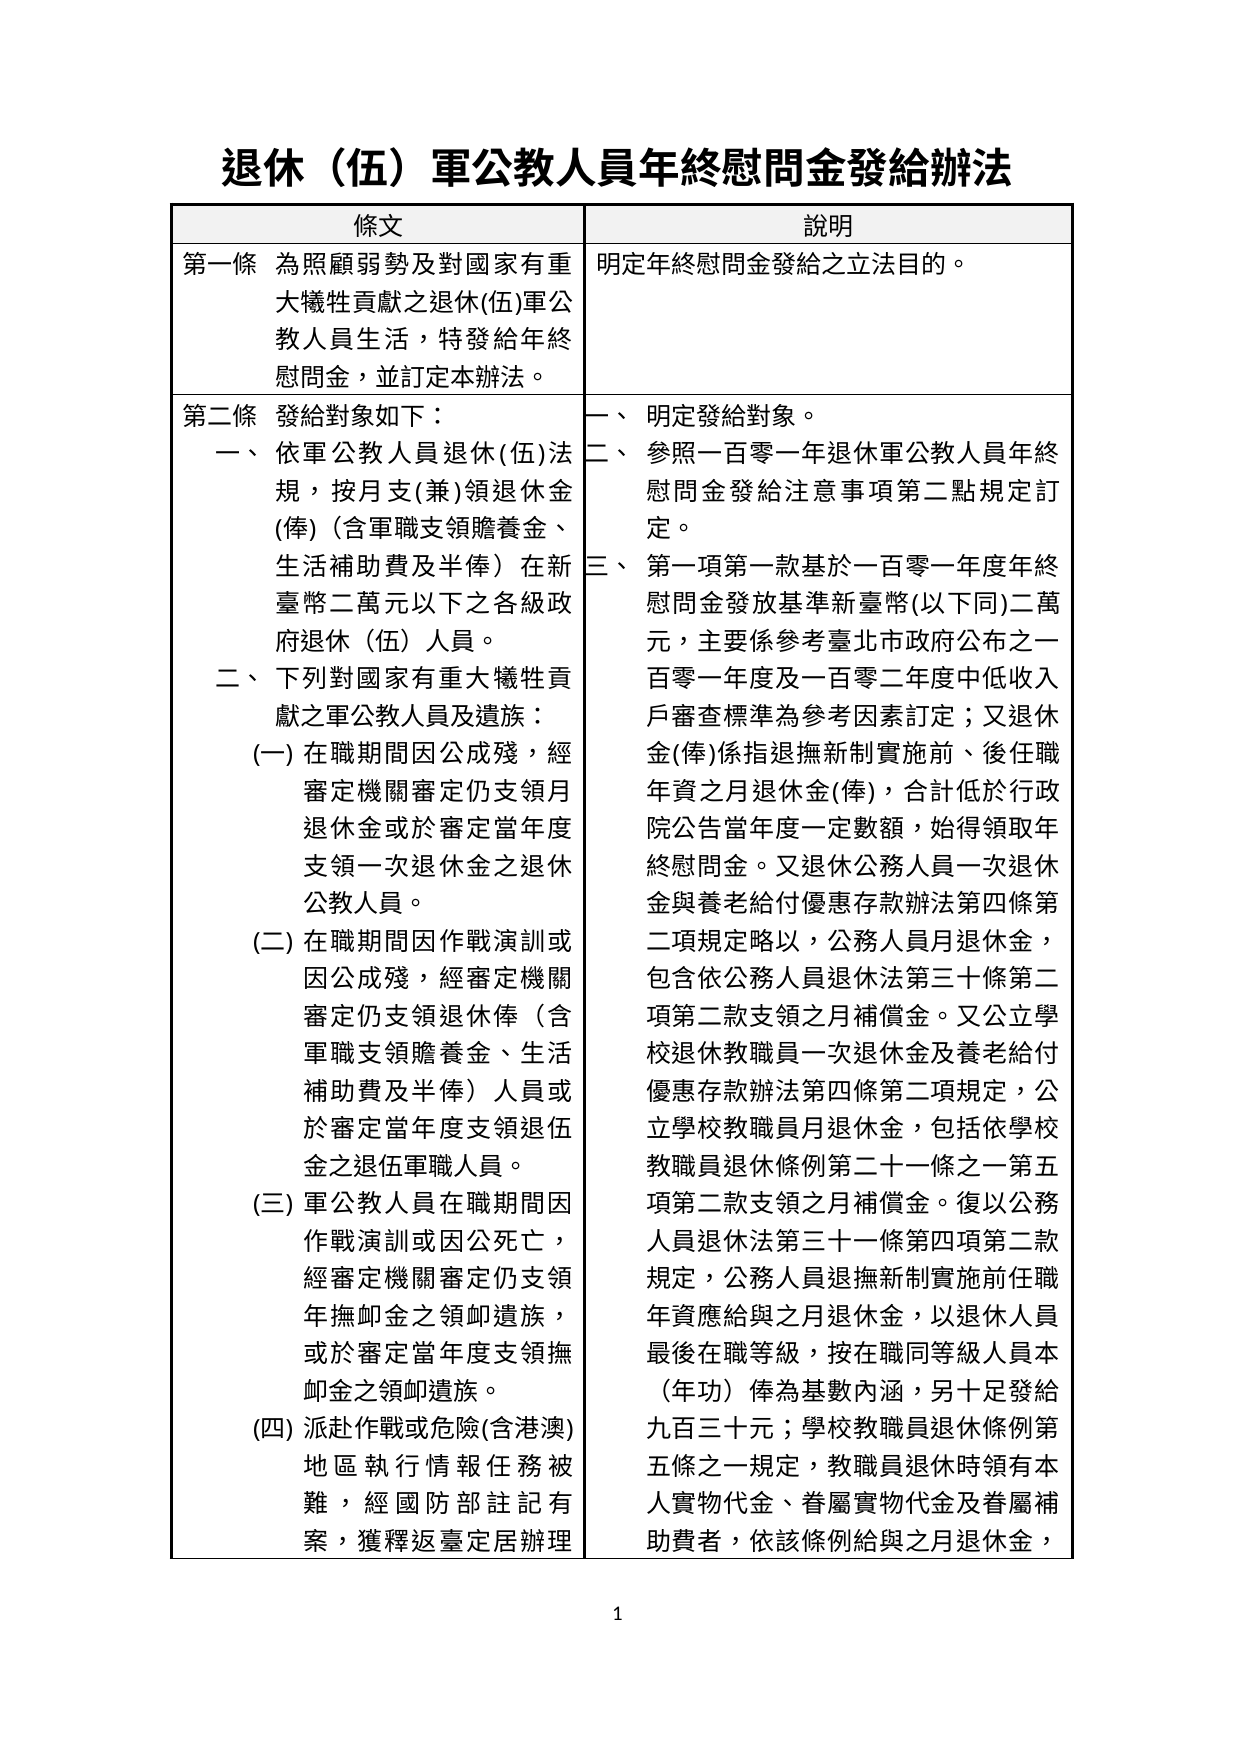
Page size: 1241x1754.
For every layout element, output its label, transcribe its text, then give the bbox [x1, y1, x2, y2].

table_header 條文 [173, 206, 583, 243]
table_header 說明 [586, 206, 1071, 243]
text 退休（伍）軍公教人員年終慰問金發給辦法 [171, 128, 1063, 203]
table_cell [173, 395, 583, 1558]
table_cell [586, 395, 1071, 1558]
table_cell 為照顧弱勢及對國家有重大犧牲貢獻之退休(伍)軍公教人員生活，特發給年終慰問金，並訂定本辦法。 [173, 244, 583, 394]
table_cell 明定年終慰問金發給之立法目的。 [586, 244, 1071, 394]
